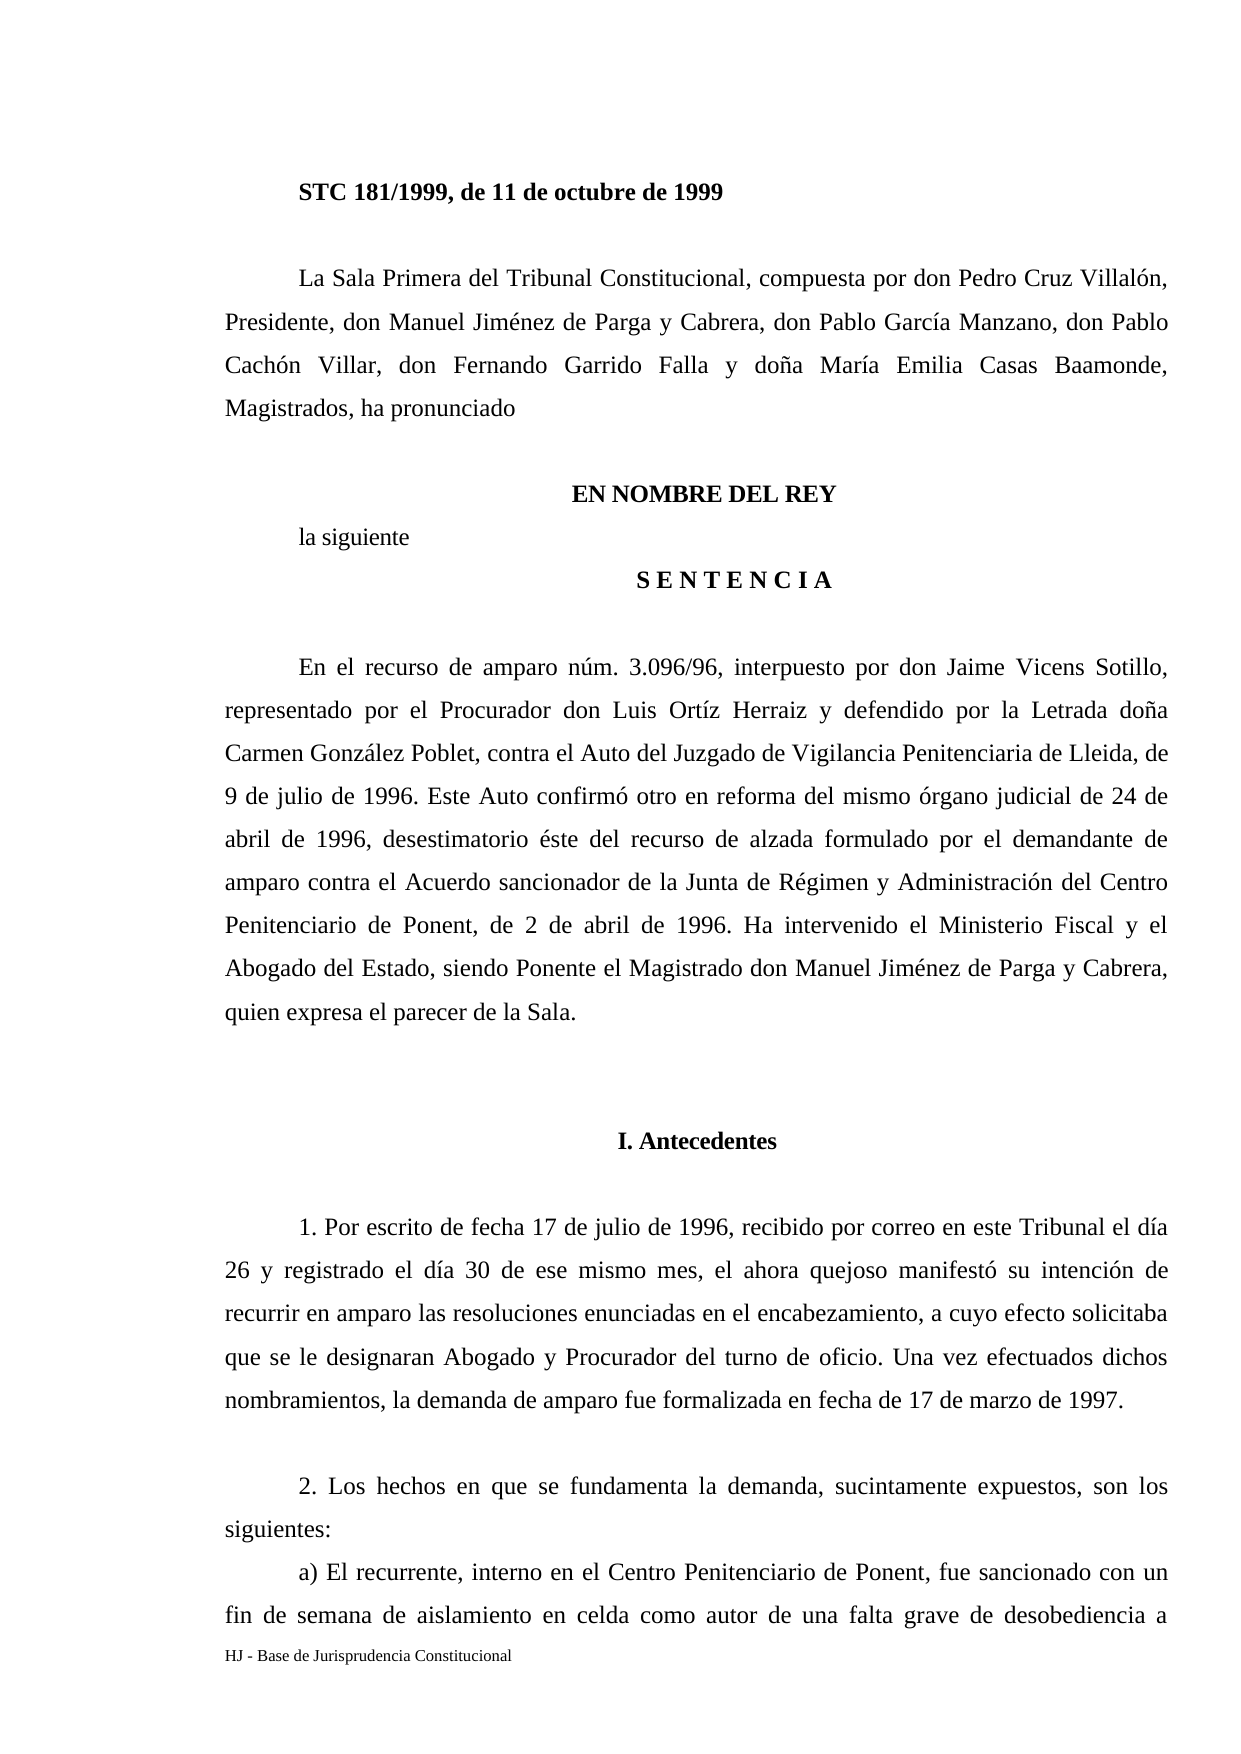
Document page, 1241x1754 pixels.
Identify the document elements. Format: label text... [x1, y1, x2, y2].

text 2. Los hechos en que se fundamenta la demanda, sucintamente expuestos, son los siguientes: [224, 1471, 1169, 1543]
text STC 181/1999, de 11 de octubre de 1999 [224, 177, 1169, 206]
text I. Antecedentes [224, 1126, 1169, 1155]
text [224, 1557, 1169, 1629]
text 1. Por escrito de fecha 17 de julio de 1996, recibido por correo en este Tribunal el día 26 y registrado el día 30 de ese mismo mes, el ahora quejoso manifestó su intención de recurrir en amparo las resoluciones enunciadas en el encabezamiento, a cuyo efecto solicitaba que se le designaran Abogado y Procurador del turno de oficio. Una vez efectuados dichos nombramientos, la demanda de amparo fue formalizada en fecha de 17 de marzo de 1997. [224, 1212, 1169, 1413]
text S E N T E N C I A [224, 565, 1169, 594]
text la siguiente [224, 522, 1110, 551]
text En el recurso de amparo núm. 3.096/96, interpuesto por don Jaime Vicens Sotillo, representado por el Procurador don Luis Ortíz Herraiz y defendido por la Letrada doña Carmen González Poblet, contra el Auto del Juzgado de Vigilancia Penitenciaria de Lleida, de 9 de julio de 1996. Este Auto confirmó otro en reforma del mismo órgano judicial de 24 de abril de 1996, desestimatorio éste del recurso de alzada formulado por el demandante de amparo contra el Acuerdo sancionador de la Junta de Régimen y Administración del Centro Penitenciario de Ponent, de 2 de abril de 1996. Ha intervenido el Ministerio Fiscal y el Abogado del Estado, siendo Ponente el Magistrado don Manuel Jiménez de Parga y Cabrera, quien expresa el parecer de la Sala. [224, 652, 1169, 1025]
text La Sala Primera del Tribunal Constitucional, compuesta por don Pedro Cruz Villalón, Presidente, don Manuel Jiménez de Parga y Cabrera, don Pablo García Manzano, don Pablo Cachón Villar, don Fernando Garrido Falla y doña María Emilia Casas Baamonde, Magistrados, ha pronunciado [224, 263, 1169, 422]
text EN NOMBRE DEL REY [224, 479, 1110, 508]
